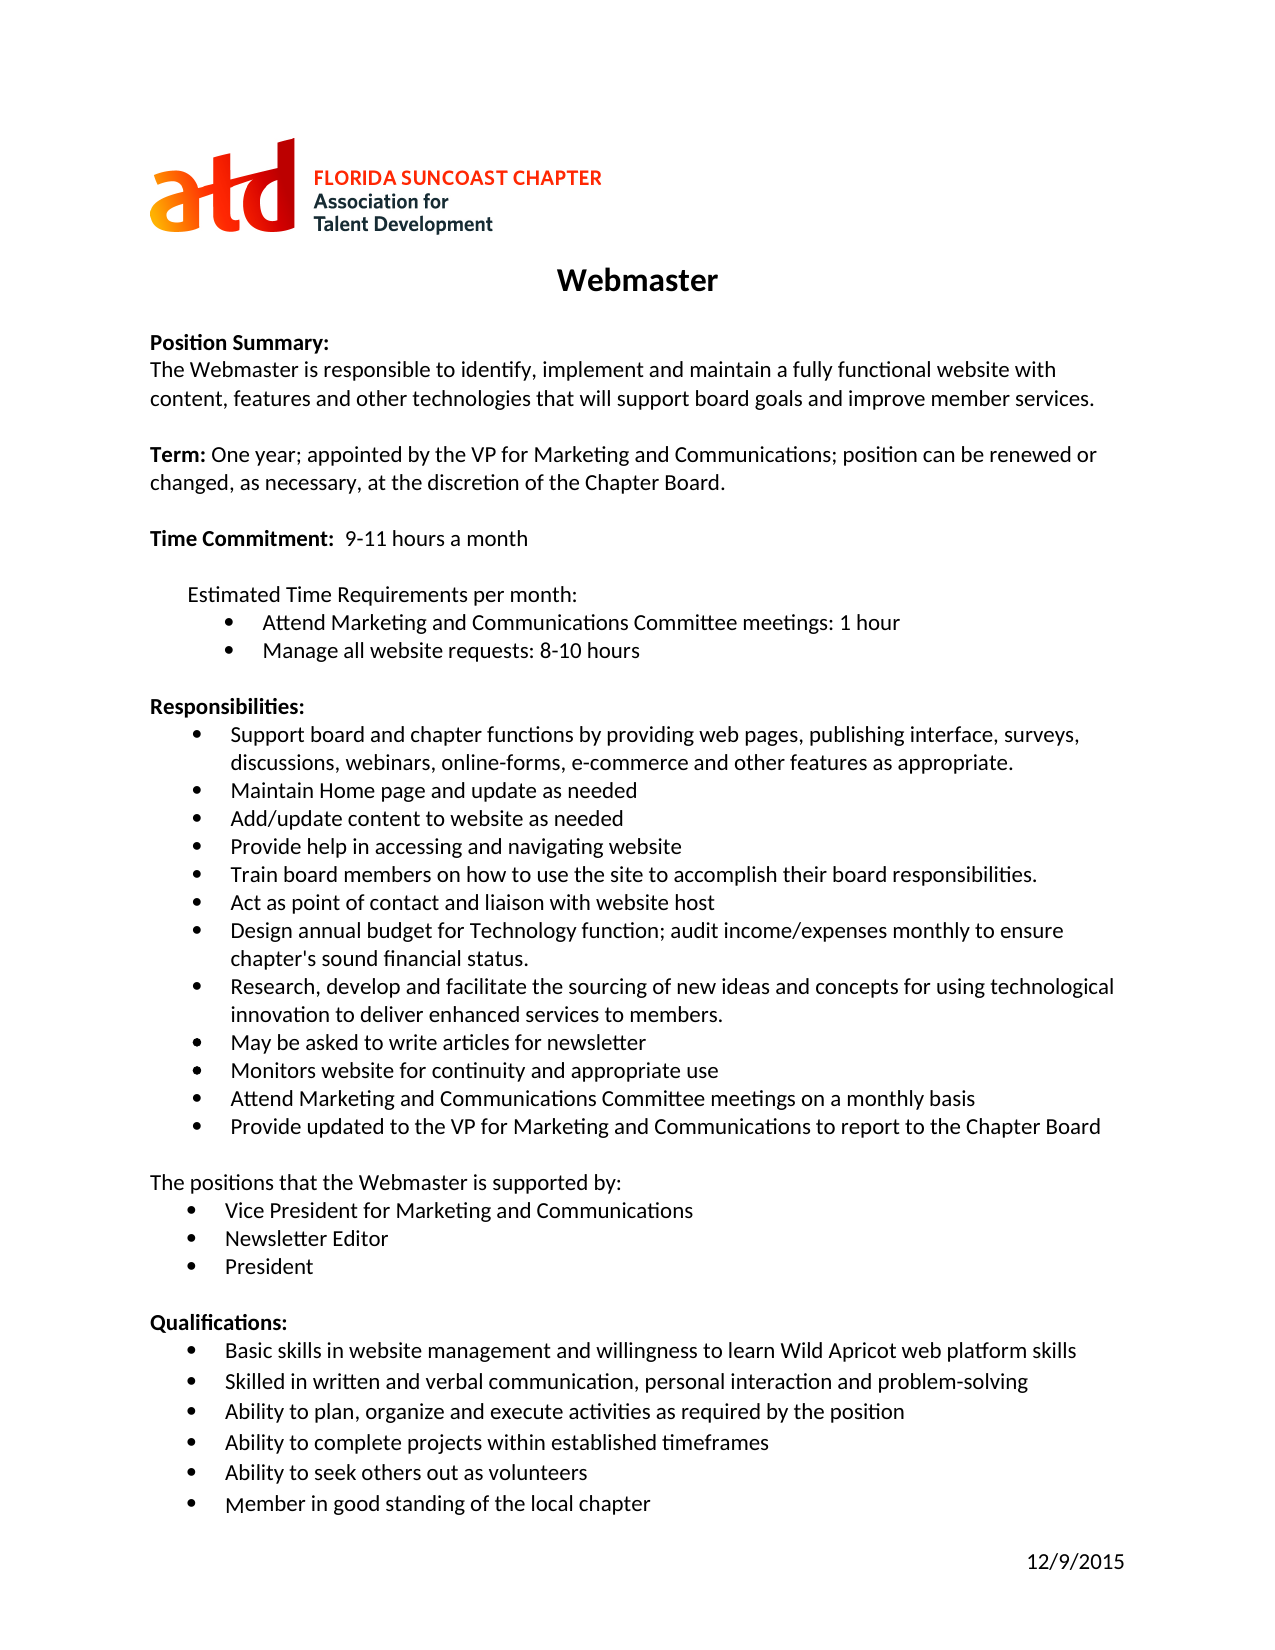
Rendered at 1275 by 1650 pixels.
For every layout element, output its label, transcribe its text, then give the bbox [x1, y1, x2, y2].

subtitle Webmaster [150, 259, 1125, 299]
text Qualifications: [150, 1308, 1125, 1336]
list Support board and chapter functions by providing web pages, publishing interface, surveys, discussions, webinars, online-forms, e-commerce and other features as appropriate. [193, 720, 1125, 776]
list President [187, 1252, 1125, 1280]
list Monitors website for continuity and appropriate use [193, 1056, 1125, 1084]
list Maintain Home page and update as needed [193, 776, 1125, 804]
list Skilled in written and verbal communication, personal interaction and problem-solving [187, 1367, 1125, 1395]
list Provide help in accessing and navigating website [193, 832, 1125, 860]
list Provide updated to the VP for Marketing and Communications to report to the Chapter Board [193, 1112, 1125, 1140]
text The Webmaster is responsible to identify, implement and maintain a fully functional website with content, features and other technologies that will support board goals and improve member services. [150, 356, 1125, 412]
list May be asked to write articles for newsletter [193, 1028, 1125, 1056]
list Attend Marketing and Communications Committee meetings on a monthly basis [193, 1084, 1125, 1112]
list Act as point of contact and liaison with website host [193, 888, 1125, 916]
text Time Commitment: 9-11 hours a month [150, 524, 1125, 552]
list Vice President for Marketing and Communications [187, 1196, 1125, 1224]
list Basic skills in website management and willingness to learn Wild Apricot web platform skills [187, 1336, 1125, 1364]
list Member in good standing of the local chapter [187, 1489, 1125, 1519]
text Term: One year; appointed by the VP for Marketing and Communications; position can be renewed or changed, as necessary, at the discretion of the Chapter Board. [150, 440, 1125, 496]
list Design annual budget for Technology function; audit income/expenses monthly to ensure chapter's sound financial status. [193, 916, 1125, 972]
list Research, develop and facilitate the sourcing of new ideas and concepts for using technological innovation to deliver enhanced services to members. [193, 972, 1125, 1028]
text The positions that the Webmaster is supported by: [150, 1168, 1125, 1196]
text Estimated Time Requirements per month: [187, 580, 1125, 608]
list Train board members on how to use the site to accomplish their board responsibilities. [193, 860, 1125, 888]
list Ability to seek others out as volunteers [187, 1458, 1125, 1486]
list Manage all website requests: 8-10 hours [225, 636, 1125, 664]
picture [150, 138, 602, 235]
text Position Summary: [150, 328, 1125, 356]
list Ability to complete projects within established timeframes [187, 1428, 1125, 1456]
list Add/update content to website as needed [193, 804, 1125, 832]
text Responsibilities: [150, 692, 1125, 720]
list Ability to plan, organize and execute activities as required by the position [187, 1397, 1125, 1425]
list Attend Marketing and Communications Committee meetings: 1 hour [225, 608, 1125, 636]
list Newsletter Editor [187, 1224, 1125, 1252]
